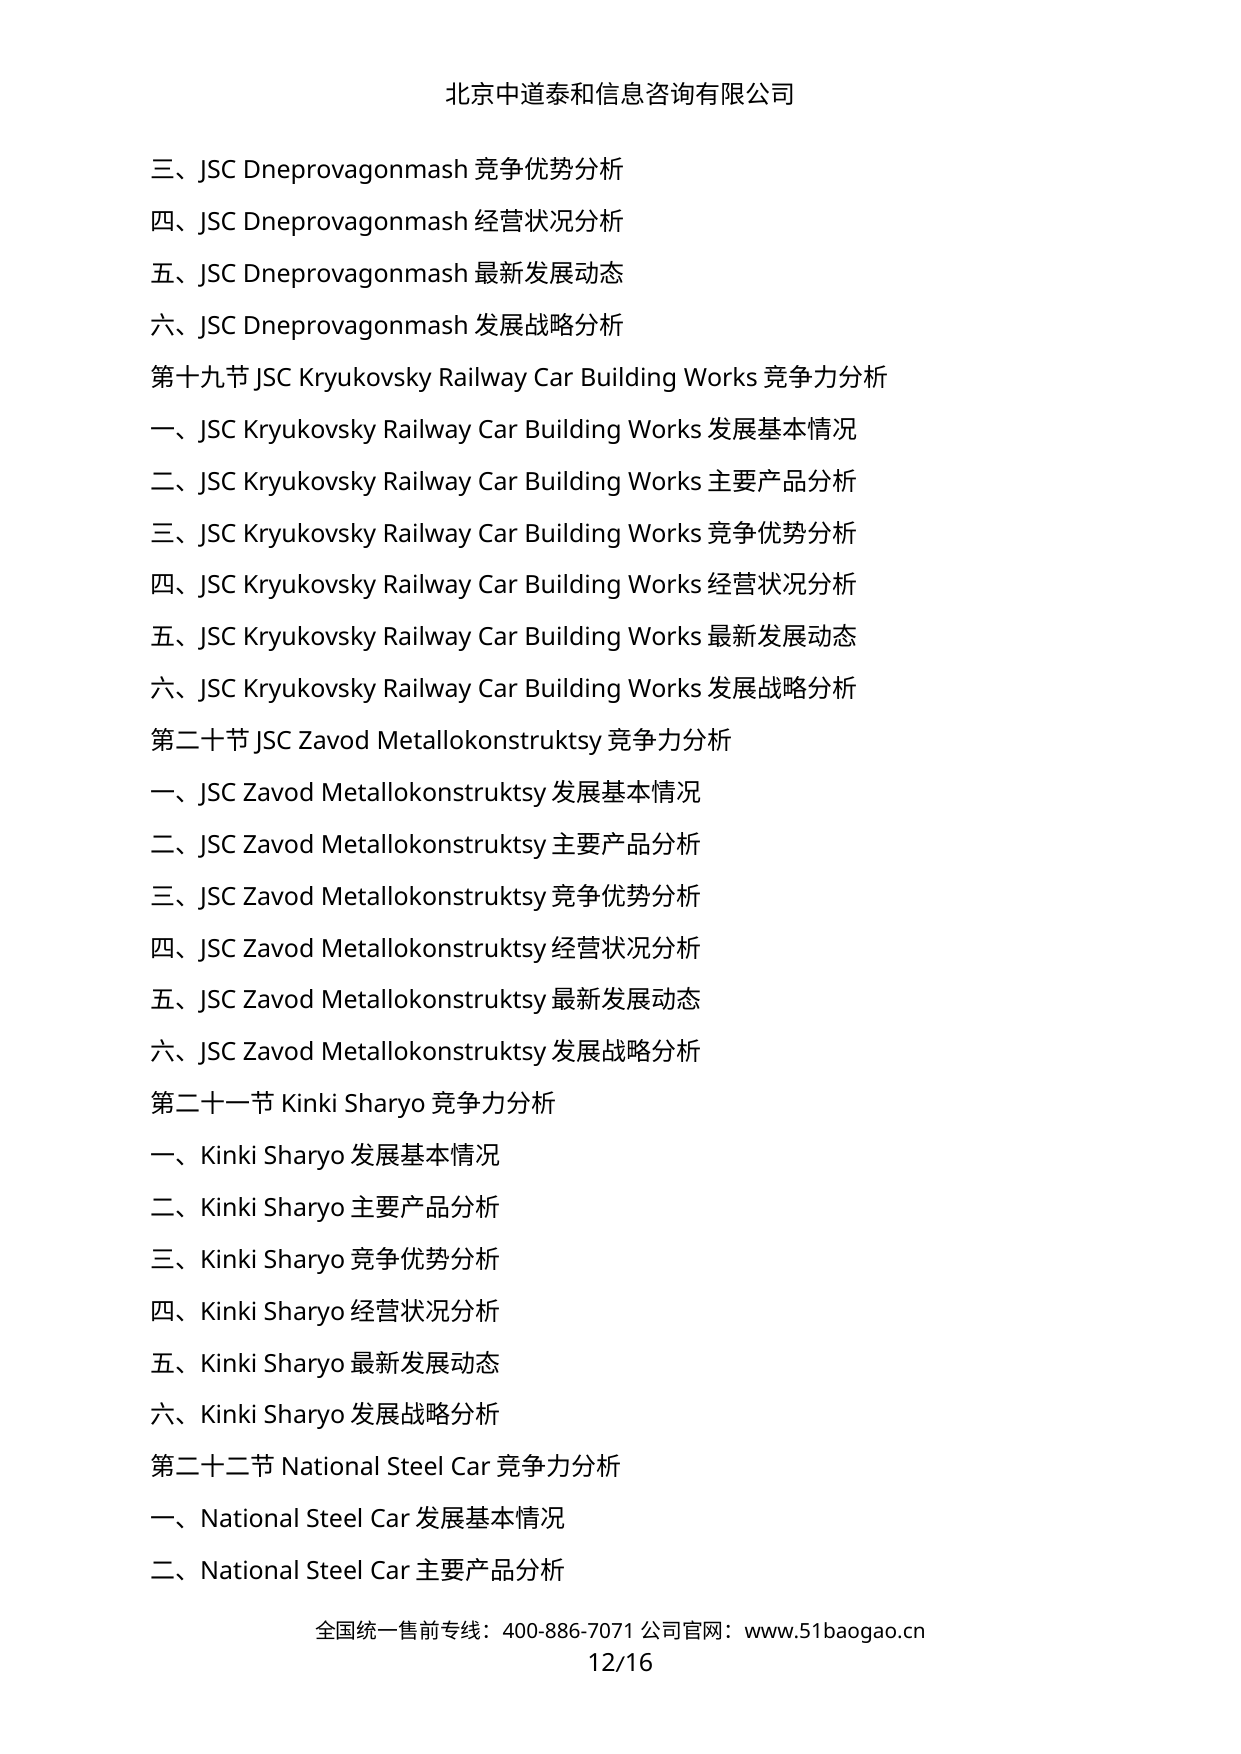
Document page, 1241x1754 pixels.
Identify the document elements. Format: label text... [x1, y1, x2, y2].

text 五、JSC Dneprovagonmash最新发展动态 [150, 254, 1090, 290]
text 第二十节 JSC Zavod Metallokonstruktsy竞争力分析 [150, 721, 1090, 757]
text 六、JSC Zavod Metallokonstruktsy发展战略分析 [150, 1032, 1090, 1068]
text 一、Kinki Sharyo发展基本情况 [150, 1136, 1090, 1172]
text 第十九节 JSC Kryukovsky Railway Car Building Works竞争力分析 [150, 357, 1090, 394]
text 六、Kinki Sharyo发展战略分析 [150, 1395, 1090, 1431]
text 一、JSC Kryukovsky Railway Car Building Works发展基本情况 [150, 409, 1090, 446]
text 四、JSC Dneprovagonmash经营状况分析 [150, 202, 1090, 238]
text 五、Kinki Sharyo最新发展动态 [150, 1343, 1090, 1379]
text 三、Kinki Sharyo竞争优势分析 [150, 1239, 1090, 1276]
text 四、Kinki Sharyo经营状况分析 [150, 1291, 1090, 1327]
text 二、JSC Zavod Metallokonstruktsy主要产品分析 [150, 824, 1090, 861]
text 二、JSC Kryukovsky Railway Car Building Works主要产品分析 [150, 461, 1090, 497]
text 三、JSC Zavod Metallokonstruktsy竞争优势分析 [150, 876, 1090, 912]
text 二、National Steel Car主要产品分析 [150, 1551, 1090, 1587]
text 一、National Steel Car发展基本情况 [150, 1499, 1090, 1535]
text 三、JSC Dneprovagonmash竞争优势分析 [150, 150, 1090, 186]
text 五、JSC Zavod Metallokonstruktsy最新发展动态 [150, 980, 1090, 1016]
text 四、JSC Zavod Metallokonstruktsy经营状况分析 [150, 928, 1090, 964]
text 六、JSC Dneprovagonmash发展战略分析 [150, 306, 1090, 342]
text 五、JSC Kryukovsky Railway Car Building Works最新发展动态 [150, 617, 1090, 653]
text 六、JSC Kryukovsky Railway Car Building Works发展战略分析 [150, 669, 1090, 705]
text 二、Kinki Sharyo主要产品分析 [150, 1187, 1090, 1224]
text 第二十一节 Kinki Sharyo竞争力分析 [150, 1084, 1090, 1120]
text 第二十二节 National Steel Car竞争力分析 [150, 1447, 1090, 1483]
text 四、JSC Kryukovsky Railway Car Building Works经营状况分析 [150, 565, 1090, 601]
text 三、JSC Kryukovsky Railway Car Building Works竞争优势分析 [150, 513, 1090, 549]
text 一、JSC Zavod Metallokonstruktsy发展基本情况 [150, 772, 1090, 809]
